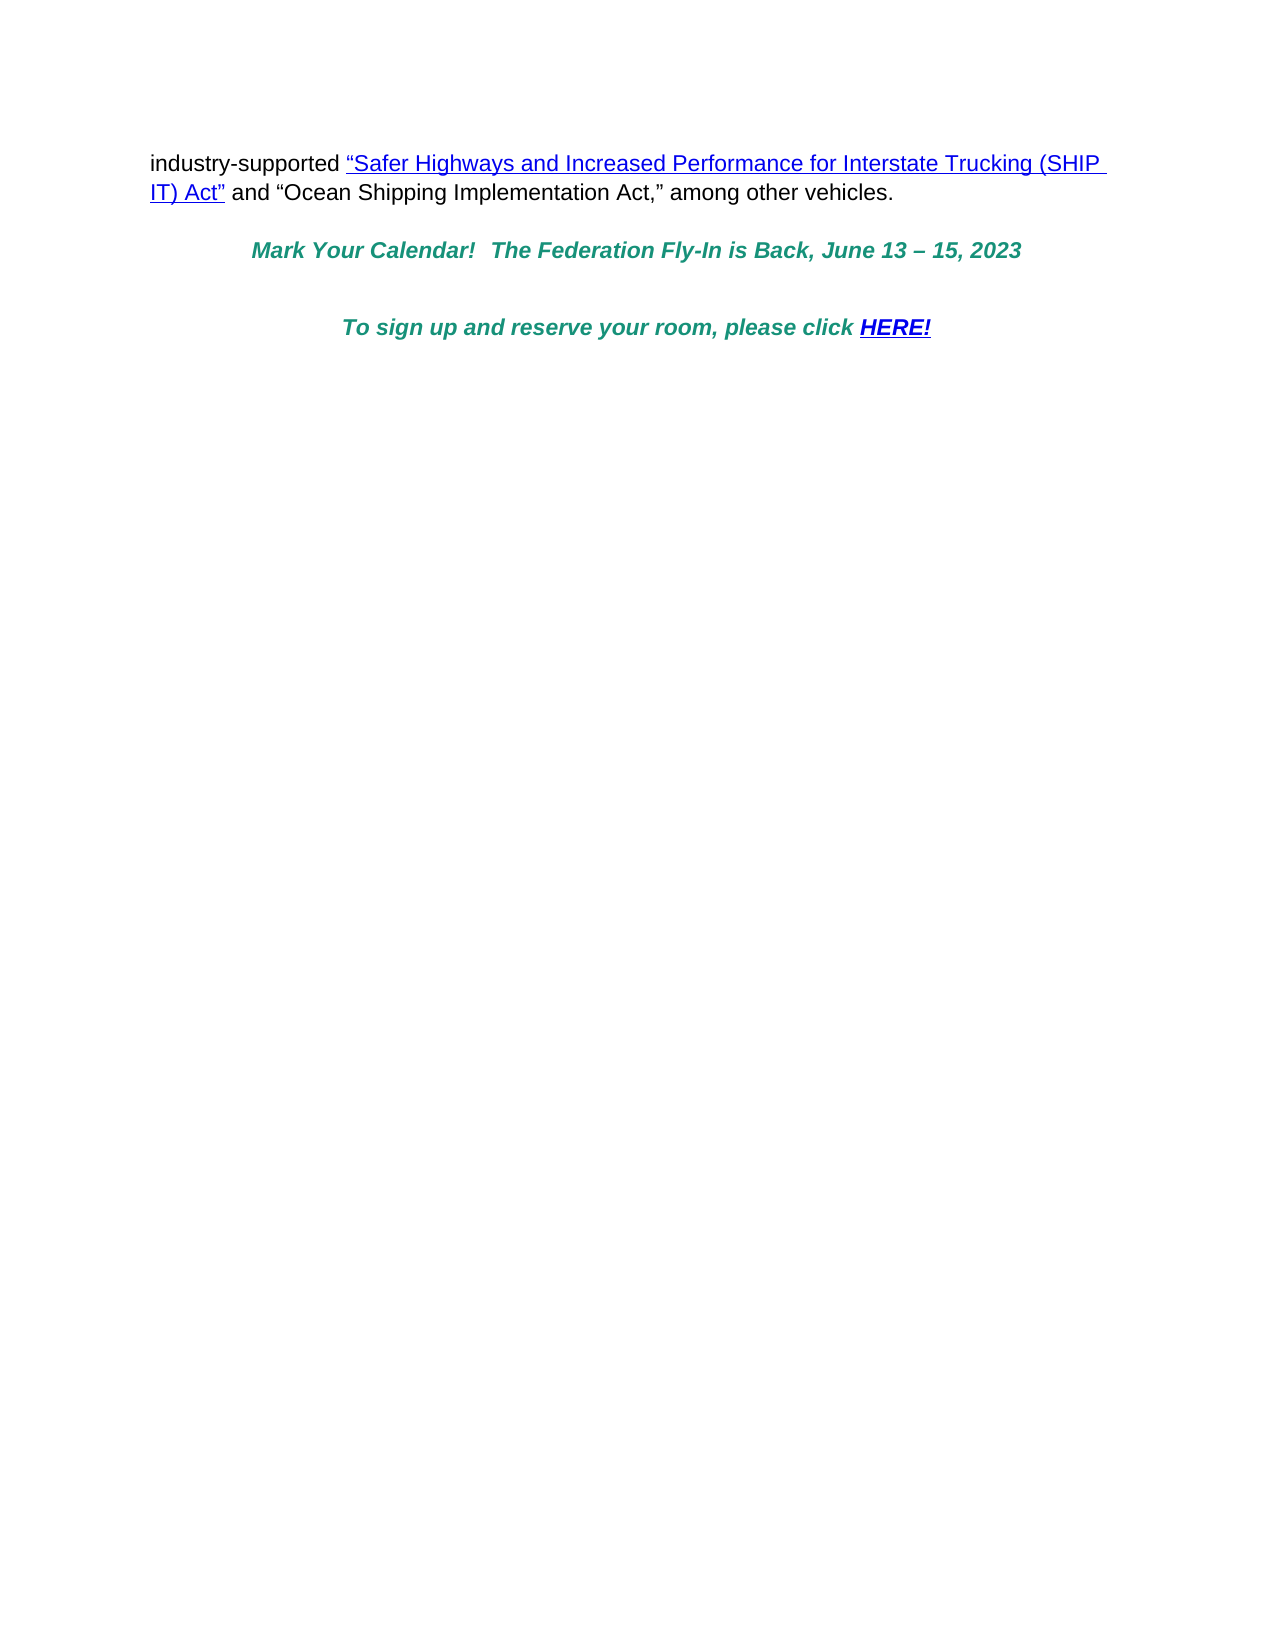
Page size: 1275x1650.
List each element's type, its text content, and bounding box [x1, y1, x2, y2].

text To sign up and reserve your room, please click HERE! [150, 295, 1125, 340]
text Mark Your Calendar! The Federation Fly-In is Back, June 13 – 15, 2023 [150, 237, 1125, 263]
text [150, 150, 1125, 205]
